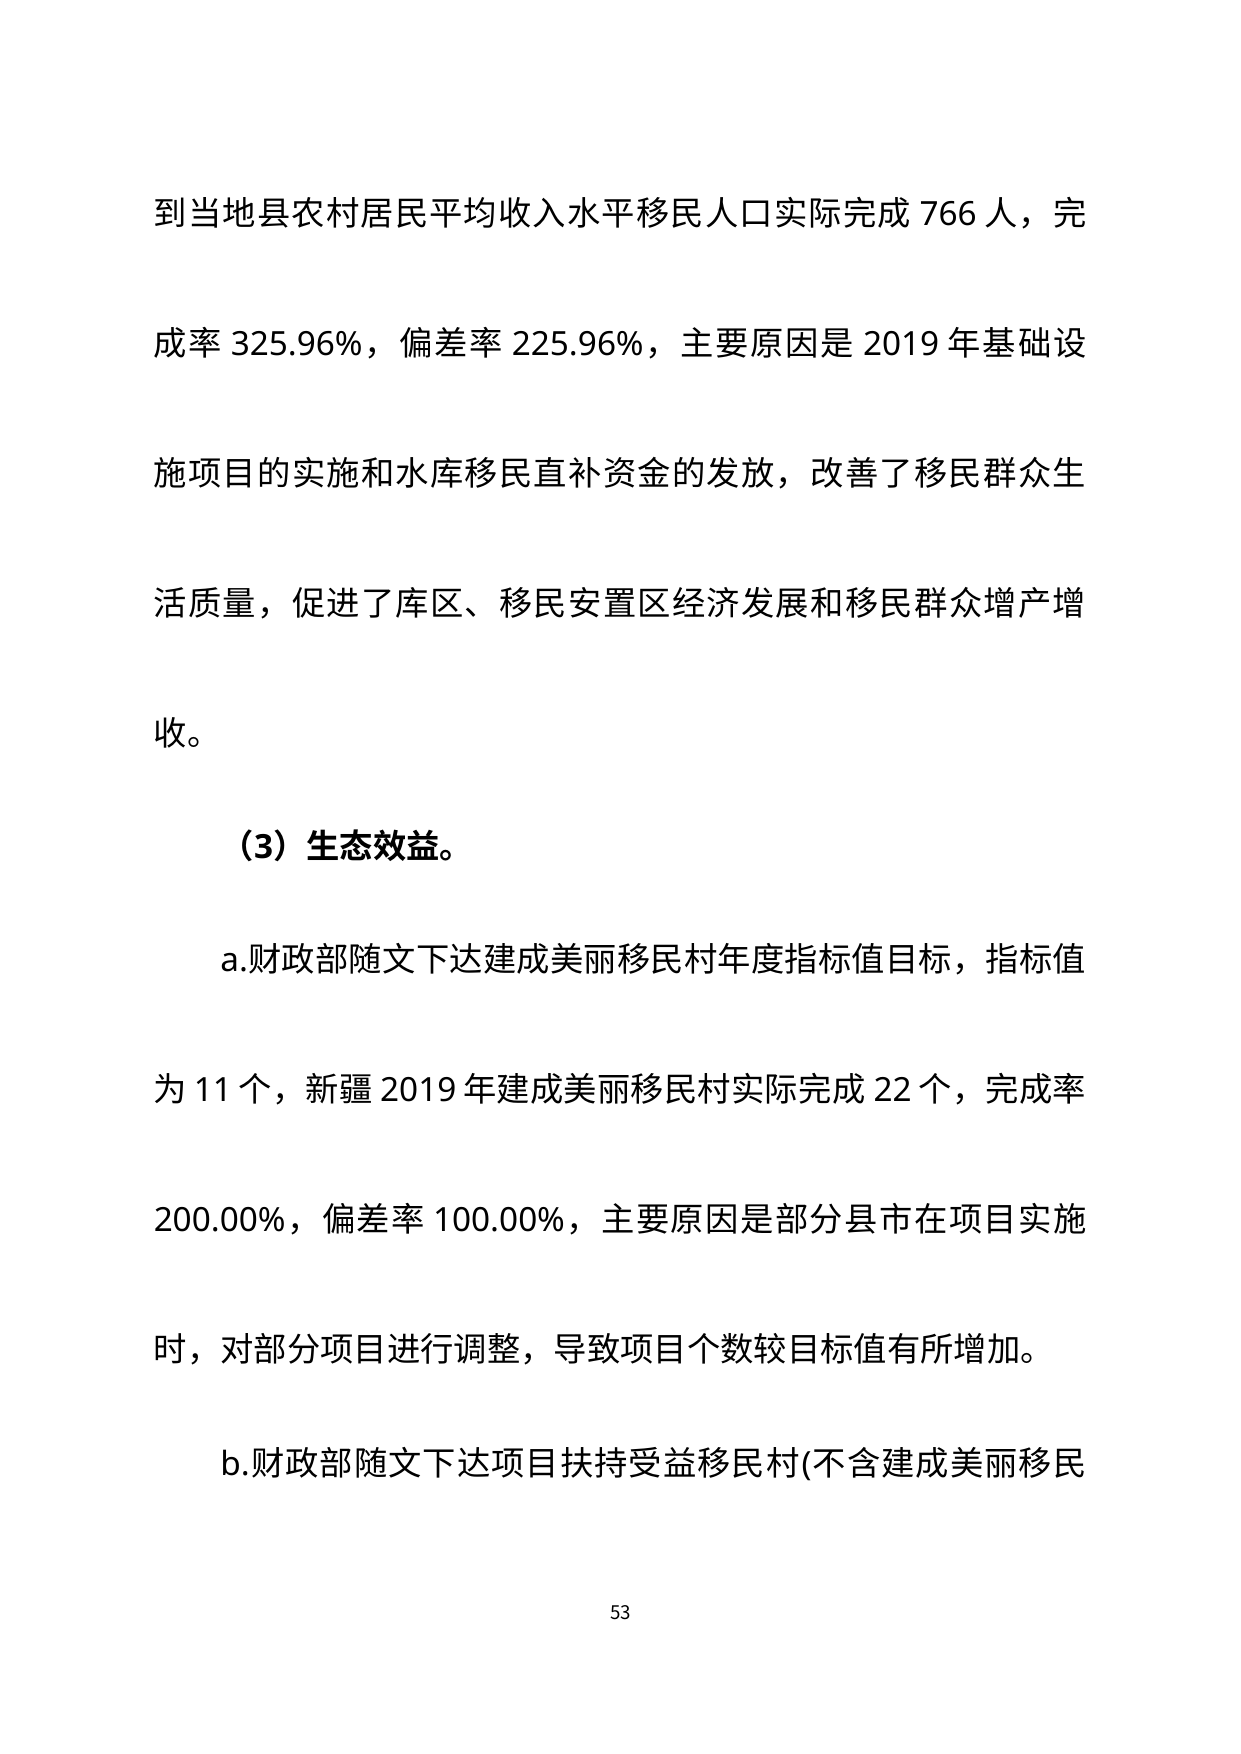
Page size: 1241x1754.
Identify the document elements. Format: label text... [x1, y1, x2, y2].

text （3）生态效益。 [153, 811, 1087, 876]
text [153, 178, 1087, 763]
text a.财政部随文下达建成美丽移民村年度指标值目标，指标值为11个，新疆2019年建成美丽移民村实际完成22个，完成率200.00%，偏差率100.00%，主要原因是部分县市在项目实施时，对部分项目进行调整，导致项目个数较目标值有所增加。 [153, 925, 1087, 1380]
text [153, 1428, 1087, 1493]
